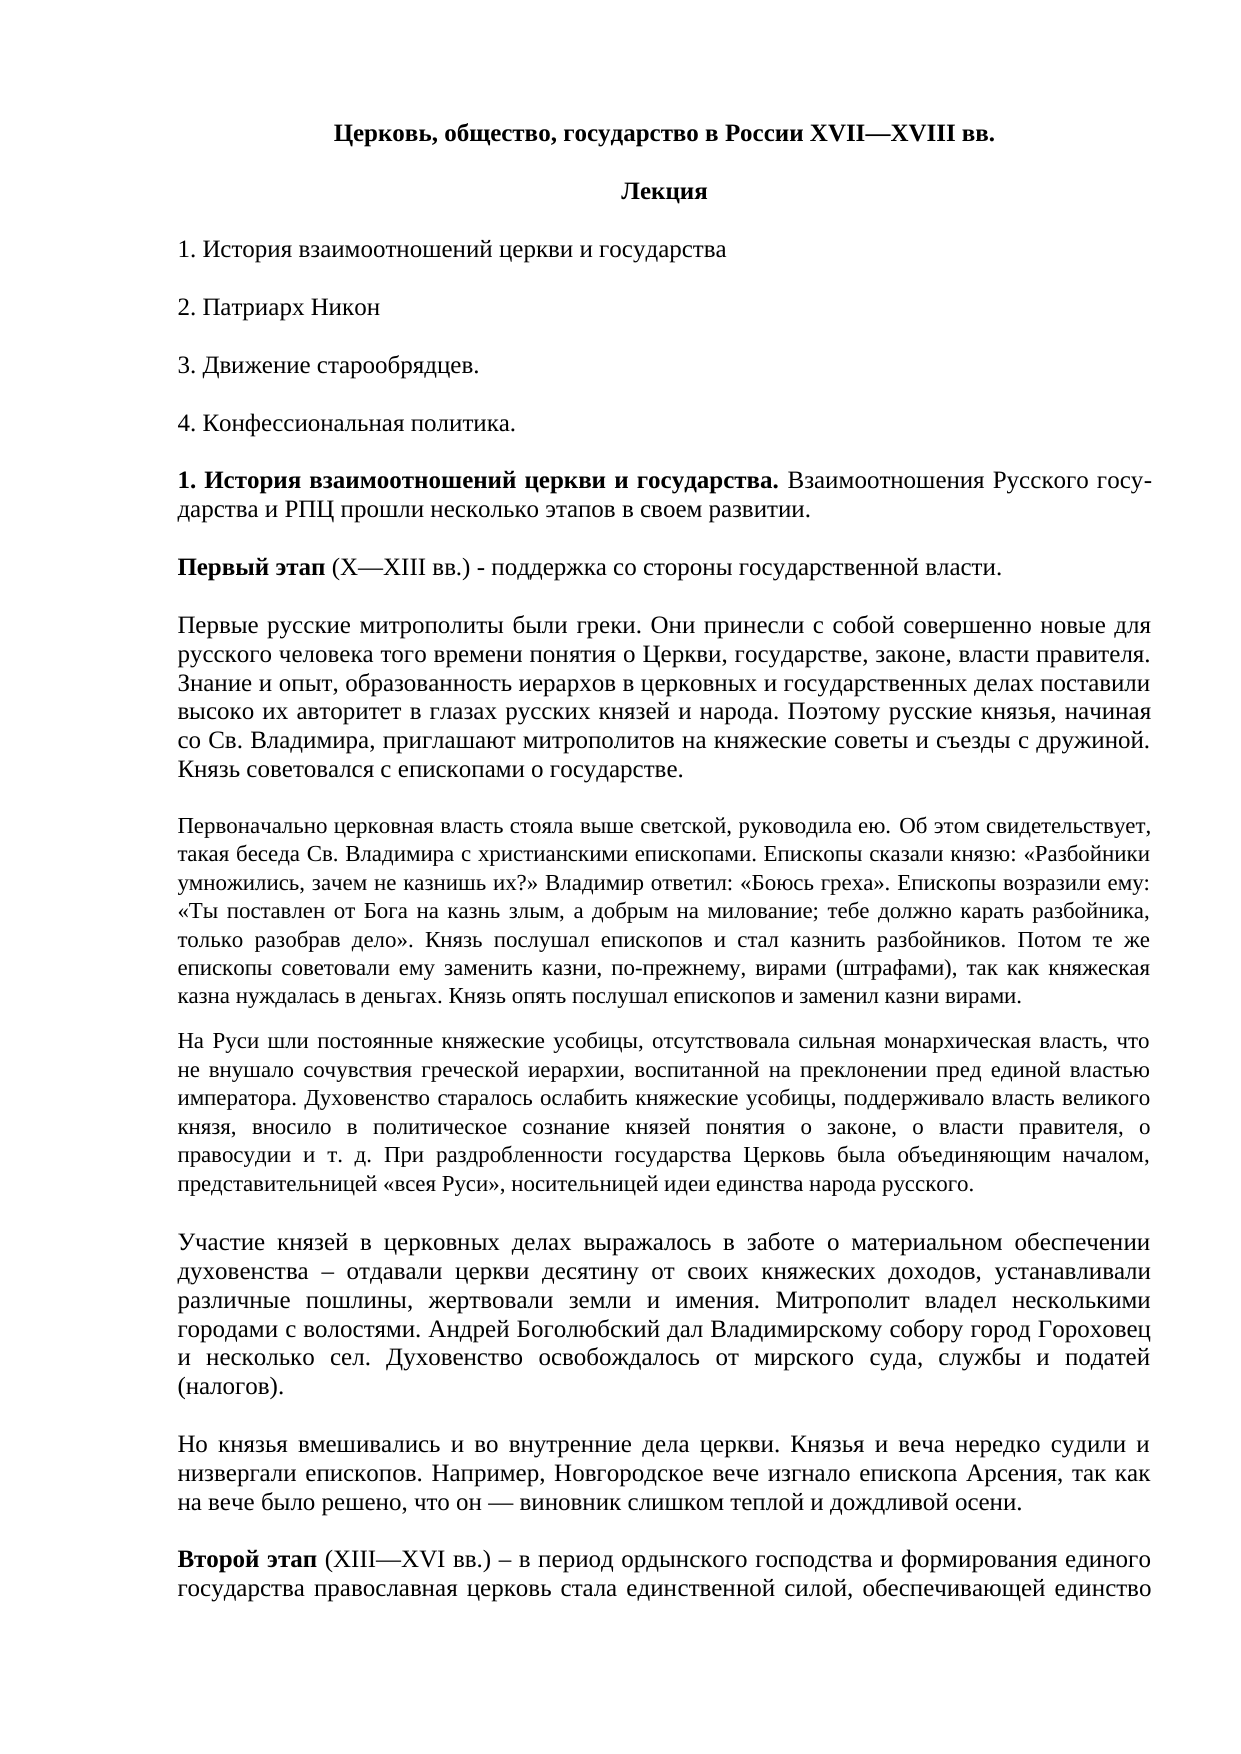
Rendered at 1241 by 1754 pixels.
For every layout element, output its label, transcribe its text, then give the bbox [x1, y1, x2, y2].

text Первые русские митрополиты были греки. Они принесли с собой совершенно новые для русского человека того времени понятия о Церкви, государстве, законе, власти правителя. Знание и опыт, образованность иерархов в церковных и государственных делах поставили высоко их авторитет в глазах русских князей и народа. Поэтому русские князья, начиная со Св. Владимира, приглашают митрополитов на княжеские советы и съезды с дружиной. Князь советовался с епископами о государстве. [177, 610, 1152, 783]
text 2. Патриарх Никон [177, 292, 1152, 321]
text Но князья вмешивались и во внутренние дела церкви. Князья и веча нередко судили и низвергали епископов. Например, Новгородское вече изгнало епископа Арсения, так как на вече было решено, что он — виновник слишком теплой и дождливой осени. [177, 1429, 1152, 1515]
text 1. История взаимоотношений церкви и государства [177, 234, 1152, 263]
text 3. Движение старообрядцев. [177, 350, 1152, 378]
text Лекция [177, 176, 1152, 205]
text Участие князей в церковных делах выражалось в заботе о материальном обеспечении духовенства – отдавали церкви десятину от своих княжеских доходов, устанавливали различные пошлины, жертвовали земли и имения. Митрополит владел несколькими городами с волостями. Андрей Боголюбский дал Владимирскому собору город Гороховец и несколько сел. Духовенство освобождалось от мирского суда, службы и податей (налогов). [177, 1227, 1152, 1400]
text На Руси шли постоянные княжеские усобицы, отсутствовала сильная монархическая власть, что не внушало сочувствия греческой иерархии, воспитанной на преклонении пред единой властью императора. Духовенство старалось ослабить княжеские усобицы, поддерживало власть великого князя, вносило в политическое сознание князей понятия о законе, о власти правителя, о правосудии и т. д. При раздробленности государства Церковь была объединяющим началом, представительницей «всея Руси», носительницей идеи единства народа русского. [177, 1028, 1152, 1196]
text Первоначально церковная власть стояла выше светской, руководила ею. Об этом свидетельствует, такая беседа Св. Владимира с христианскими епископами. Епископы сказали князю: «Разбойники умножились, зачем не казнишь их?» Владимир ответил: «Боюсь греха». Епископы возразили ему: «Ты поставлен от Бога на казнь злым, а добрым на милование; тебе должно карать разбойника, только разобрав дело». Князь послушал епископов и стал казнить разбойников. Потом те же епископы советовали ему заменить казни, по-прежнему, вирами (штрафами), так как княжеская казна нуждалась в деньгах. Князь опять послушал епископов и заменил казни вирами. [177, 812, 1152, 1009]
text 1. История взаимоотношений церкви и государства. Взаимоотношения Русского государства и РПЦ прошли несколько этапов в своем развитии. [177, 466, 1152, 523]
text 4. Конфессиональная политика. [177, 408, 1152, 436]
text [177, 1544, 1152, 1602]
text Первый этап (X—XIII вв.) - поддержка со стороны государственной власти. [177, 552, 1152, 581]
text Церковь, общество, государство в России XVII—XVIII вв. [177, 118, 1152, 147]
